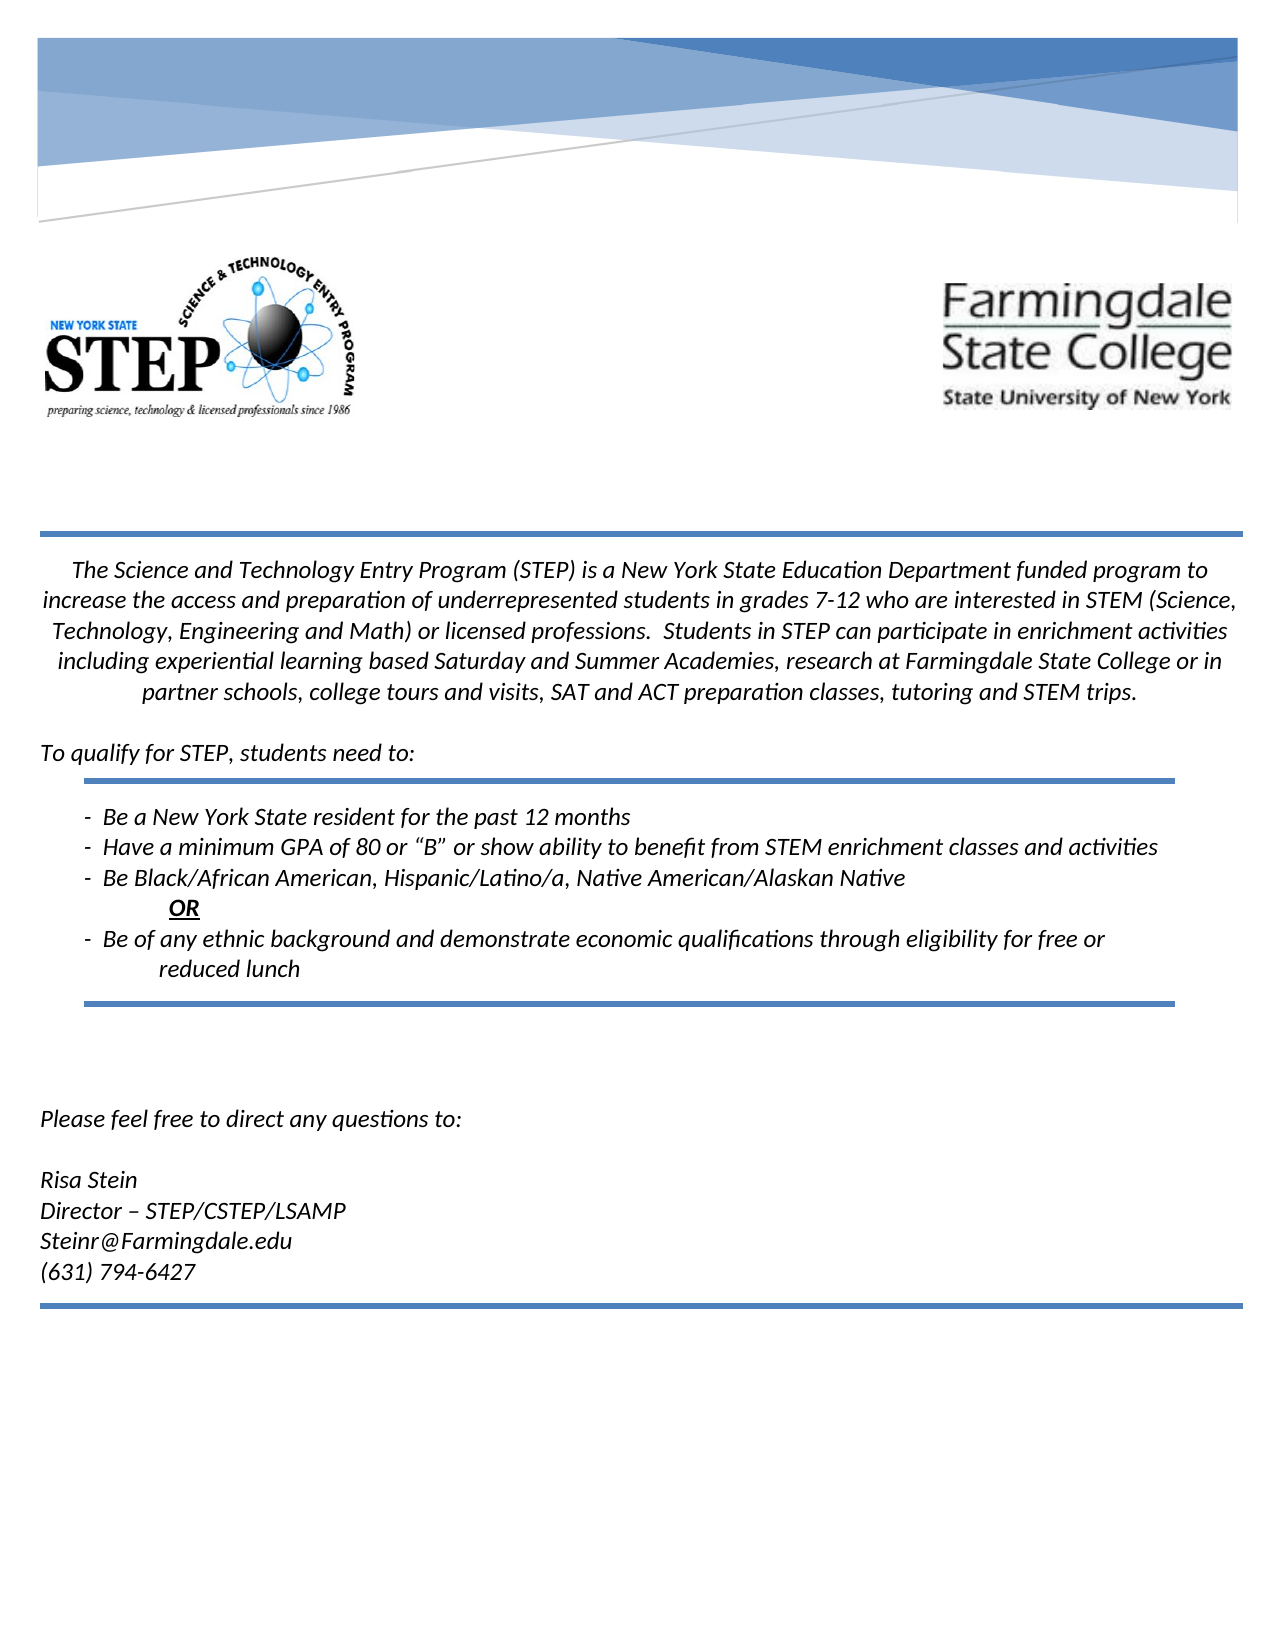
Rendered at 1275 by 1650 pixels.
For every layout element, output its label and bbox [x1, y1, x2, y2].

picture [942, 283, 1233, 410]
picture [37, 37, 1238, 238]
picture [45, 257, 355, 417]
